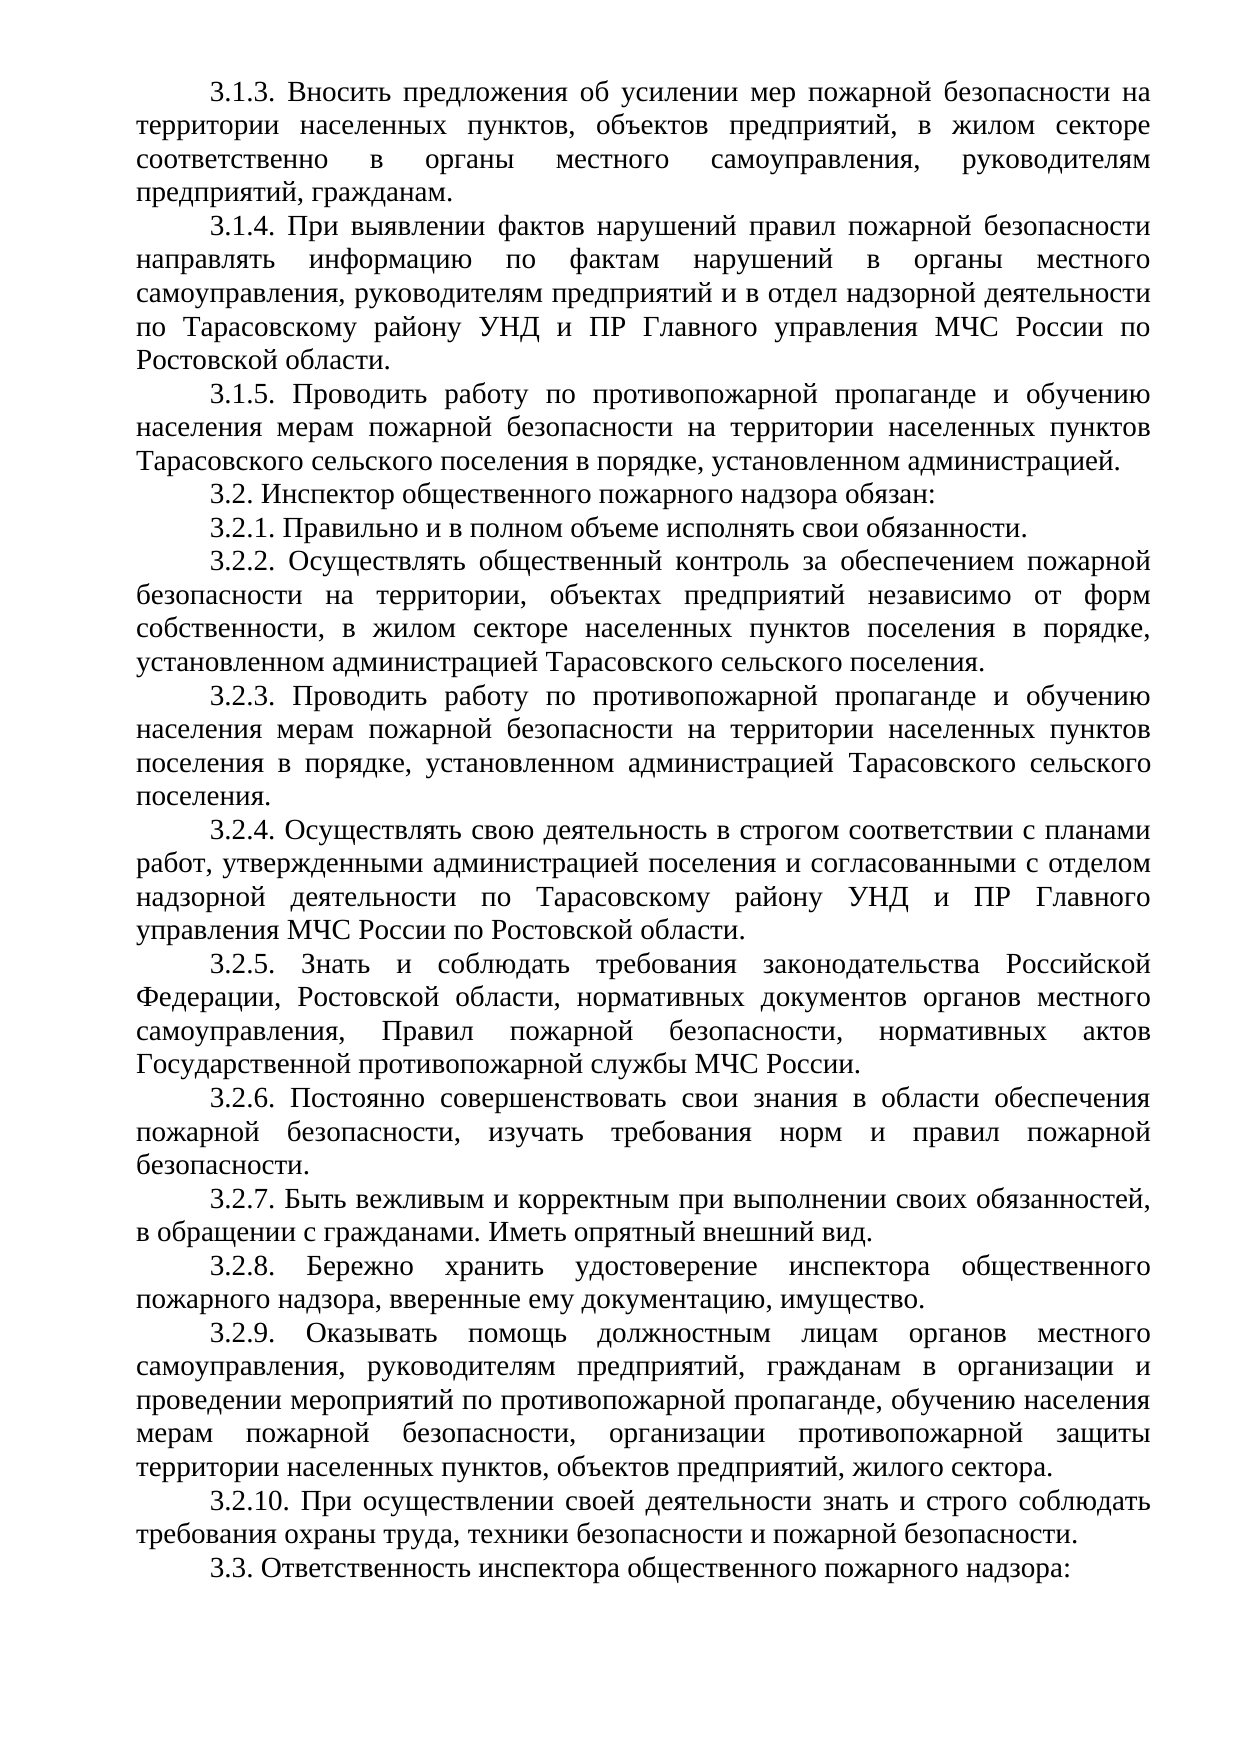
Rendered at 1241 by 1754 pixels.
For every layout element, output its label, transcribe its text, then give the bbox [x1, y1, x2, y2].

text 3.2.1. Правильно и в полном объеме исполнять свои обязанности. [136, 510, 1152, 543]
text 3.2.8. Бережно хранить удостоверение инспектора общественного пожарного надзора, вверенные ему документацию, имущество. [136, 1248, 1152, 1315]
text 3.1.4. При выявлении фактов нарушений правил пожарной безопасности направлять информацию по фактам нарушений в органы местного самоуправления, руководителям предприятий и в отдел надзорной деятельности по Тарасовскому району УНД и ПР Главного управления МЧС России по Ростовской области. [136, 208, 1152, 376]
text 3.2.3. Проводить работу по противопожарной пропаганде и обучению населения мерам пожарной безопасности на территории населенных пунктов поселения в порядке, установленном администрацией Тарасовского сельского поселения. [136, 678, 1152, 812]
text 3.2.2. Осуществлять общественный контроль за обеспечением пожарной безопасности на территории, объектах предприятий независимо от форм собственности, в жилом секторе населенных пунктов поселения в порядке, установленном администрацией Тарасовского сельского поселения. [136, 543, 1152, 678]
text 3.3. Ответственность инспектора общественного пожарного надзора: [136, 1550, 1152, 1583]
text 3.1.5. Проводить работу по противопожарной пропаганде и обучению населения мерам пожарной безопасности на территории населенных пунктов Тарасовского сельского поселения в порядке, установленном администрацией. [136, 376, 1152, 476]
text 3.2.5. Знать и соблюдать требования законодательства Российской Федерации, Ростовской области, нормативных документов органов местного самоуправления, Правил пожарной безопасности, нормативных актов Государственной противопожарной службы МЧС России. [136, 946, 1152, 1080]
text 3.2.6. Постоянно совершенствовать свои знания в области обеспечения пожарной безопасности, изучать требования норм и правил пожарной безопасности. [136, 1080, 1152, 1181]
text 3.2.10. При осуществлении своей деятельности знать и строго соблюдать требования охраны труда, техники безопасности и пожарной безопасности. [136, 1483, 1152, 1550]
text 3.2.7. Быть вежливым и корректным при выполнении своих обязанностей, в обращении с гражданами. Иметь опрятный внешний вид. [136, 1181, 1152, 1248]
text 3.2.9. Оказывать помощь должностным лицам органов местного самоуправления, руководителям предприятий, гражданам в организации и проведении мероприятий по противопожарной пропаганде, обучению населения мерам пожарной безопасности, организации противопожарной защиты территории населенных пунктов, объектов предприятий, жилого сектора. [136, 1315, 1152, 1483]
text 3.2. Инспектор общественного пожарного надзора обязан: [136, 476, 1152, 510]
text 3.1.3. Вносить предложения об усилении мер пожарной безопасности на территории населенных пунктов, объектов предприятий, в жилом секторе соответственно в органы местного самоуправления, руководителям предприятий, гражданам. [136, 74, 1152, 208]
text 3.2.4. Осуществлять свою деятельность в строгом соответствии с планами работ, утвержденными администрацией поселения и согласованными с отделом надзорной деятельности по Тарасовскому району УНД и ПР Главного управления МЧС России по Ростовской области. [136, 812, 1152, 946]
